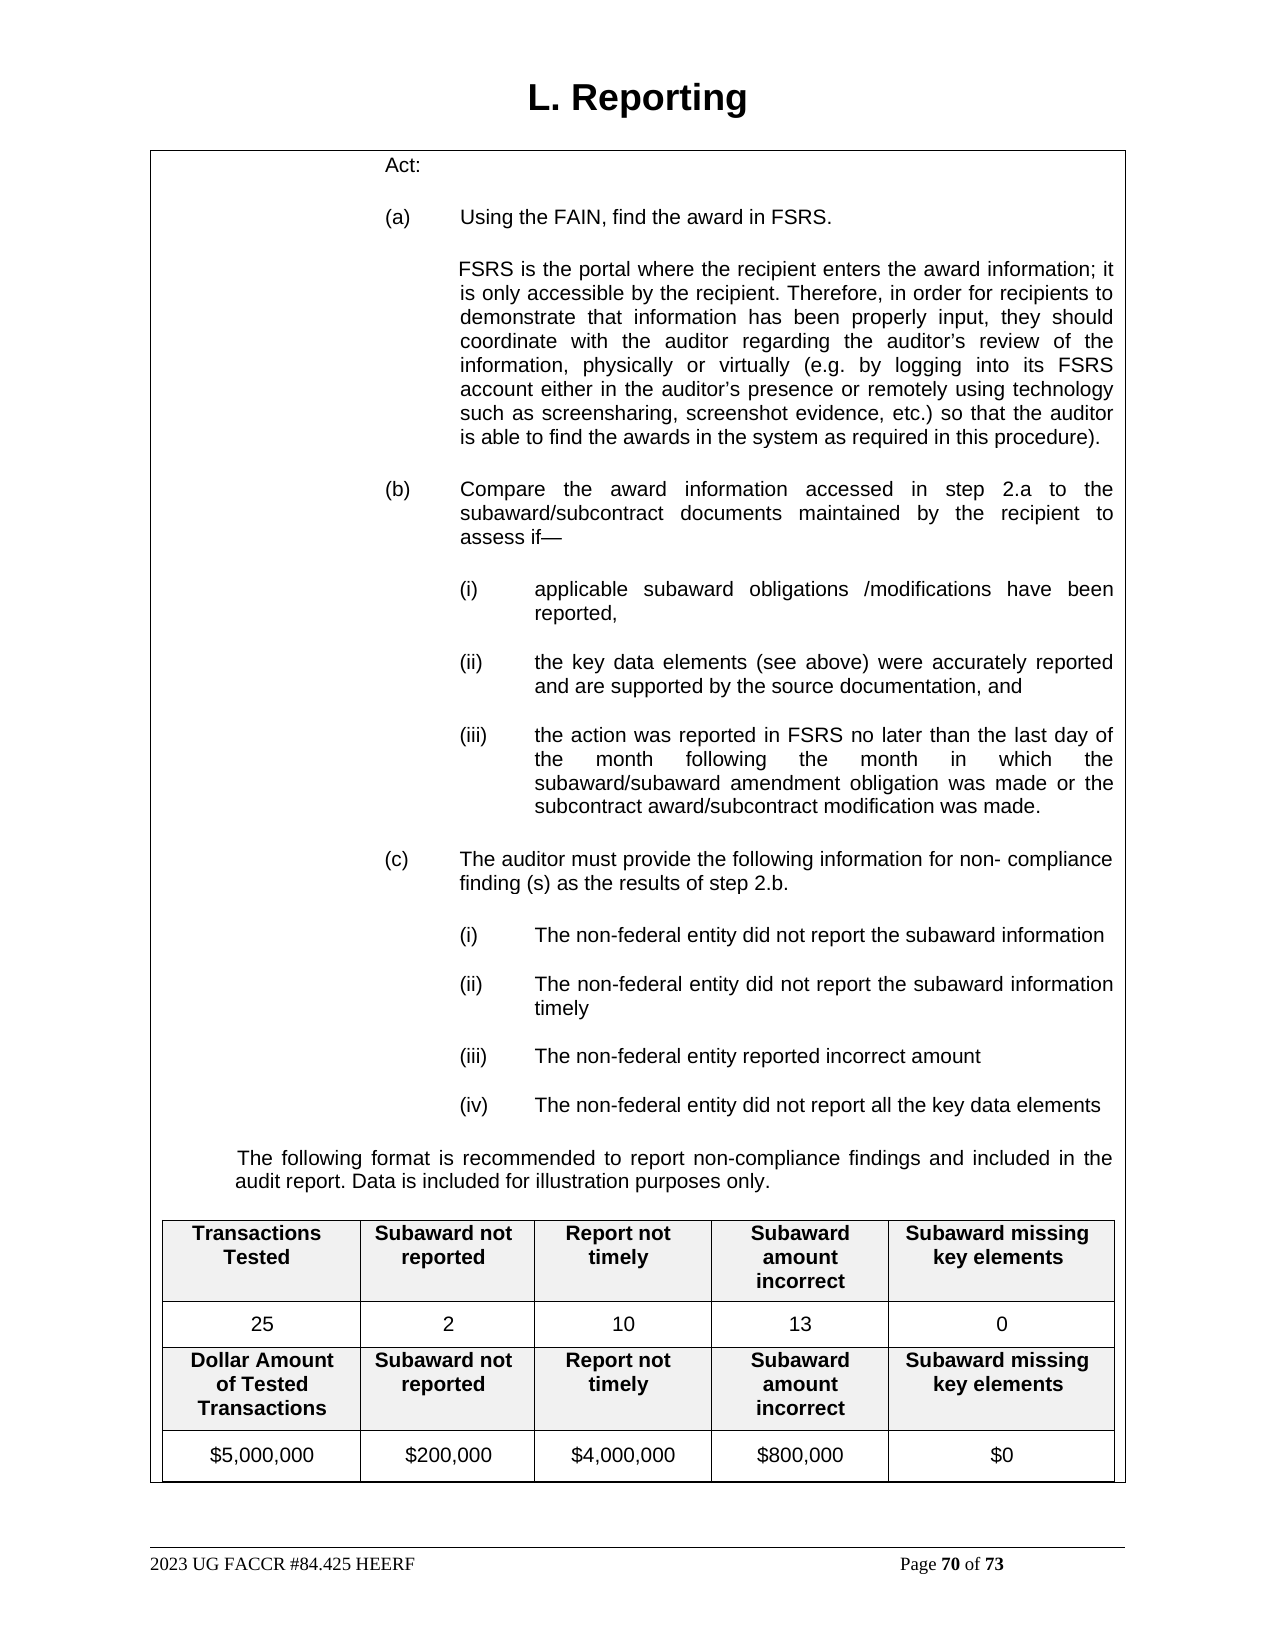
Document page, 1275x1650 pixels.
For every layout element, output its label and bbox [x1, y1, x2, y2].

table_cell [151, 151, 1125, 1482]
